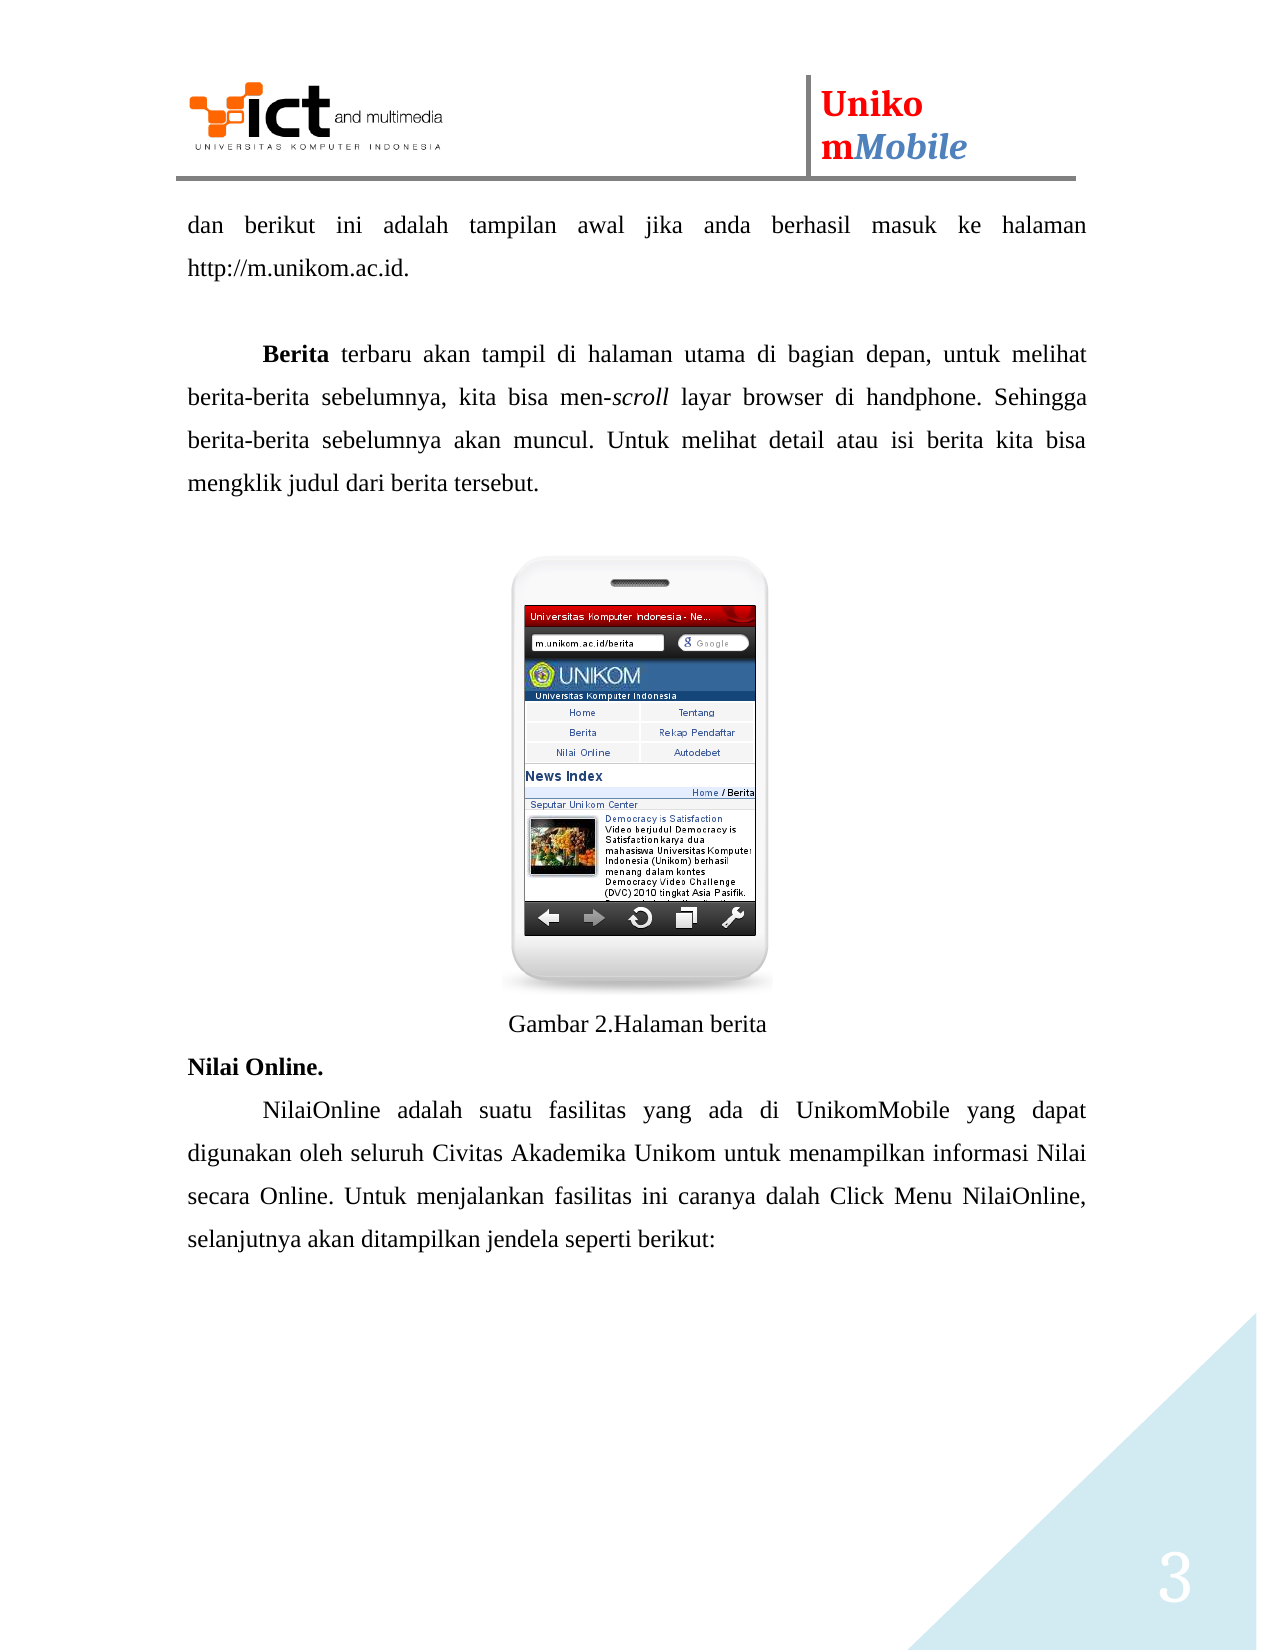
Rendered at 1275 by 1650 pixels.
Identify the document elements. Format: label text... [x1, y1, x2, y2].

text Berita terbaru akan tampil di halaman utama di bagian depan, untuk melihat berita-berita sebelumnya, kita bisa men-scroll layar browser di handphone. Sehingga berita-berita sebelumnya akan muncul. Untuk melihat detail atau isi berita kita bisa mengklik judul dari berita tersebut. [187, 339, 1087, 497]
text NilaiOnline adalah suatu fasilitas yang ada di UnikomMobile yang dapat digunakan oleh seluruh Civitas Akademika Unikom untuk menampilkan informasi Nilai secara Online. Untuk menjalankan fasilitas ini caranya dalah Click Menu NilaiOnline, selanjutnya akan ditampilkan jendela seperti berikut: [187, 1095, 1087, 1253]
text Nilai Online. [187, 1052, 1087, 1081]
picture [502, 554, 773, 995]
picture [187, 82, 448, 151]
text Gambar 2.Halaman berita [187, 1009, 1087, 1037]
